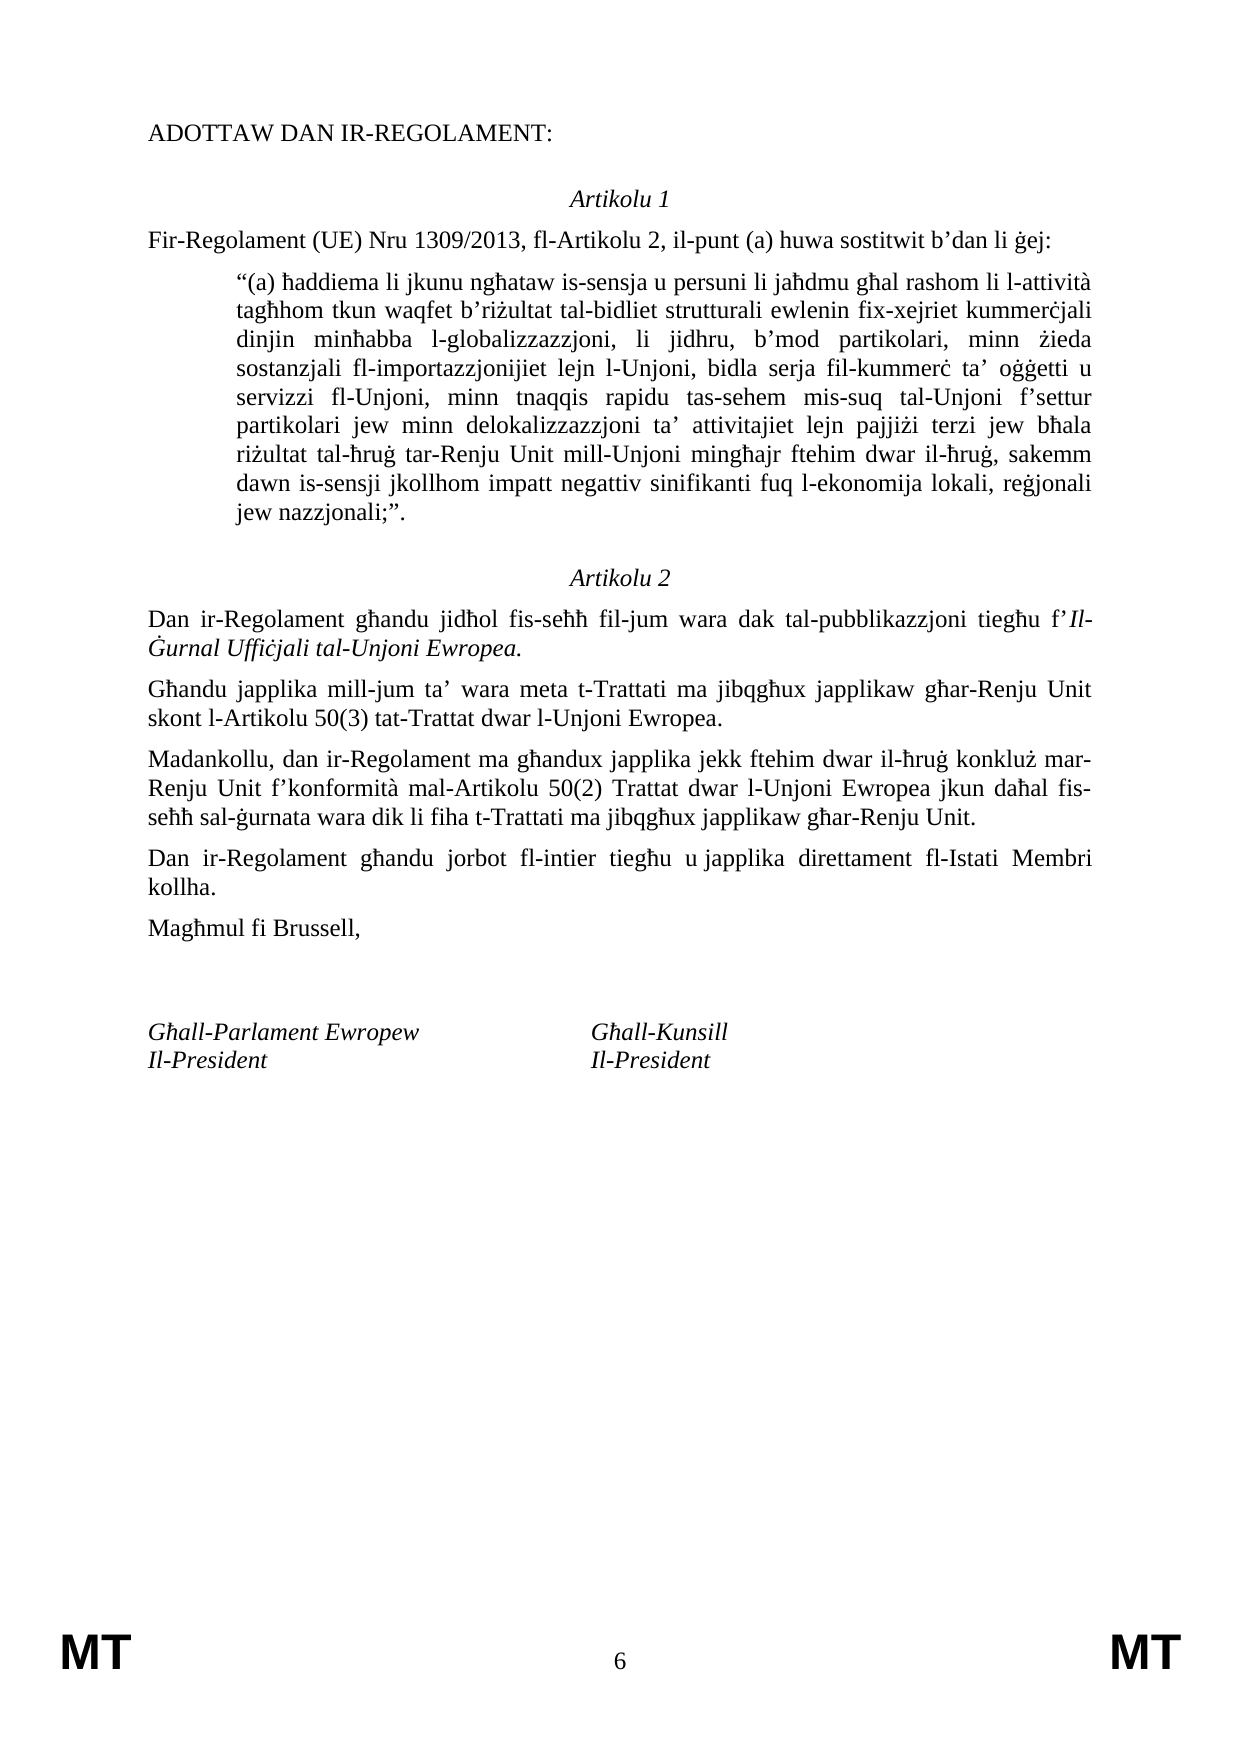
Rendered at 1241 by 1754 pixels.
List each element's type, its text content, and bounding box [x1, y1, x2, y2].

text Il-President Il-President [148, 1046, 1093, 1074]
text Artikolu 1 [148, 184, 1093, 213]
text Għandu japplika mill-jum ta’ wara meta t-Trattati ma jibqgħux japplikaw għar-Renju Unit skont l-Artikolu 50(3) tat-Trattat dwar l-Unjoni Ewropea. [148, 674, 1093, 732]
text Dan ir-Regolament għandu jidħol fis-seħħ fil-jum wara dak tal-pubblikazzjoni tiegħu f’Il-Ġurnal Uffiċjali tal-Unjoni Ewropea. [148, 604, 1093, 662]
text Madankollu, dan ir-Regolament ma għandux japplika jekk ftehim dwar il-ħruġ konkluż mar-Renju Unit f’konformità mal-Artikolu 50(2) Trattat dwar l-Unjoni Ewropea jkun daħal fis-seħħ sal-ġurnata wara dik li fiha t-Trattati ma jibqgħux japplikaw għar-Renju Unit. [148, 744, 1093, 831]
text ADOTTAW DAN IR-REGOLAMENT: [148, 118, 1093, 147]
text “(a) ħaddiema li jkunu ngħataw is-sensja u persuni li jaħdmu għal rashom li l-attività tagħhom tkun waqfet b’riżultat tal-bidliet strutturali ewlenin fix-xejriet kummerċjali dinjin minħabba l-globalizzazzjoni, li jidhru, b’mod partikolari, minn żieda sostanzjali fl-importazzjonijiet lejn l-Unjoni, bidla serja fil-kummerċ ta’ oġġetti u servizzi fl-Unjoni, minn tnaqqis rapidu tas-sehem mis-suq tal-Unjoni f’settur partikolari jew minn delokalizzazzjoni ta’ attivitajiet lejn pajjiżi terzi jew bħala riżultat tal-ħruġ tar-Renju Unit mill-Unjoni mingħajr ftehim dwar il-ħruġ, sakemm dawn is-sensji jkollhom impatt negattiv sinifikanti fuq l-ekonomija lokali, reġjonali jew nazzjonali;”. [236, 267, 1093, 526]
text Dan ir-Regolament għandu jorbot fl-intier tiegħu u japplika direttament fl-Istati Membri kollha. [148, 843, 1093, 901]
text Magħmul fi Brussell, [148, 913, 1093, 942]
text Fir-Regolament (UE) Nru 1309/2013, fl-Artikolu 2, il-punt (a) huwa sostitwit b’dan li ġej: [148, 226, 1093, 254]
text Artikolu 2 [148, 563, 1093, 592]
text Għall-Parlament Ewropew Għall-Kunsill [148, 1017, 1093, 1046]
